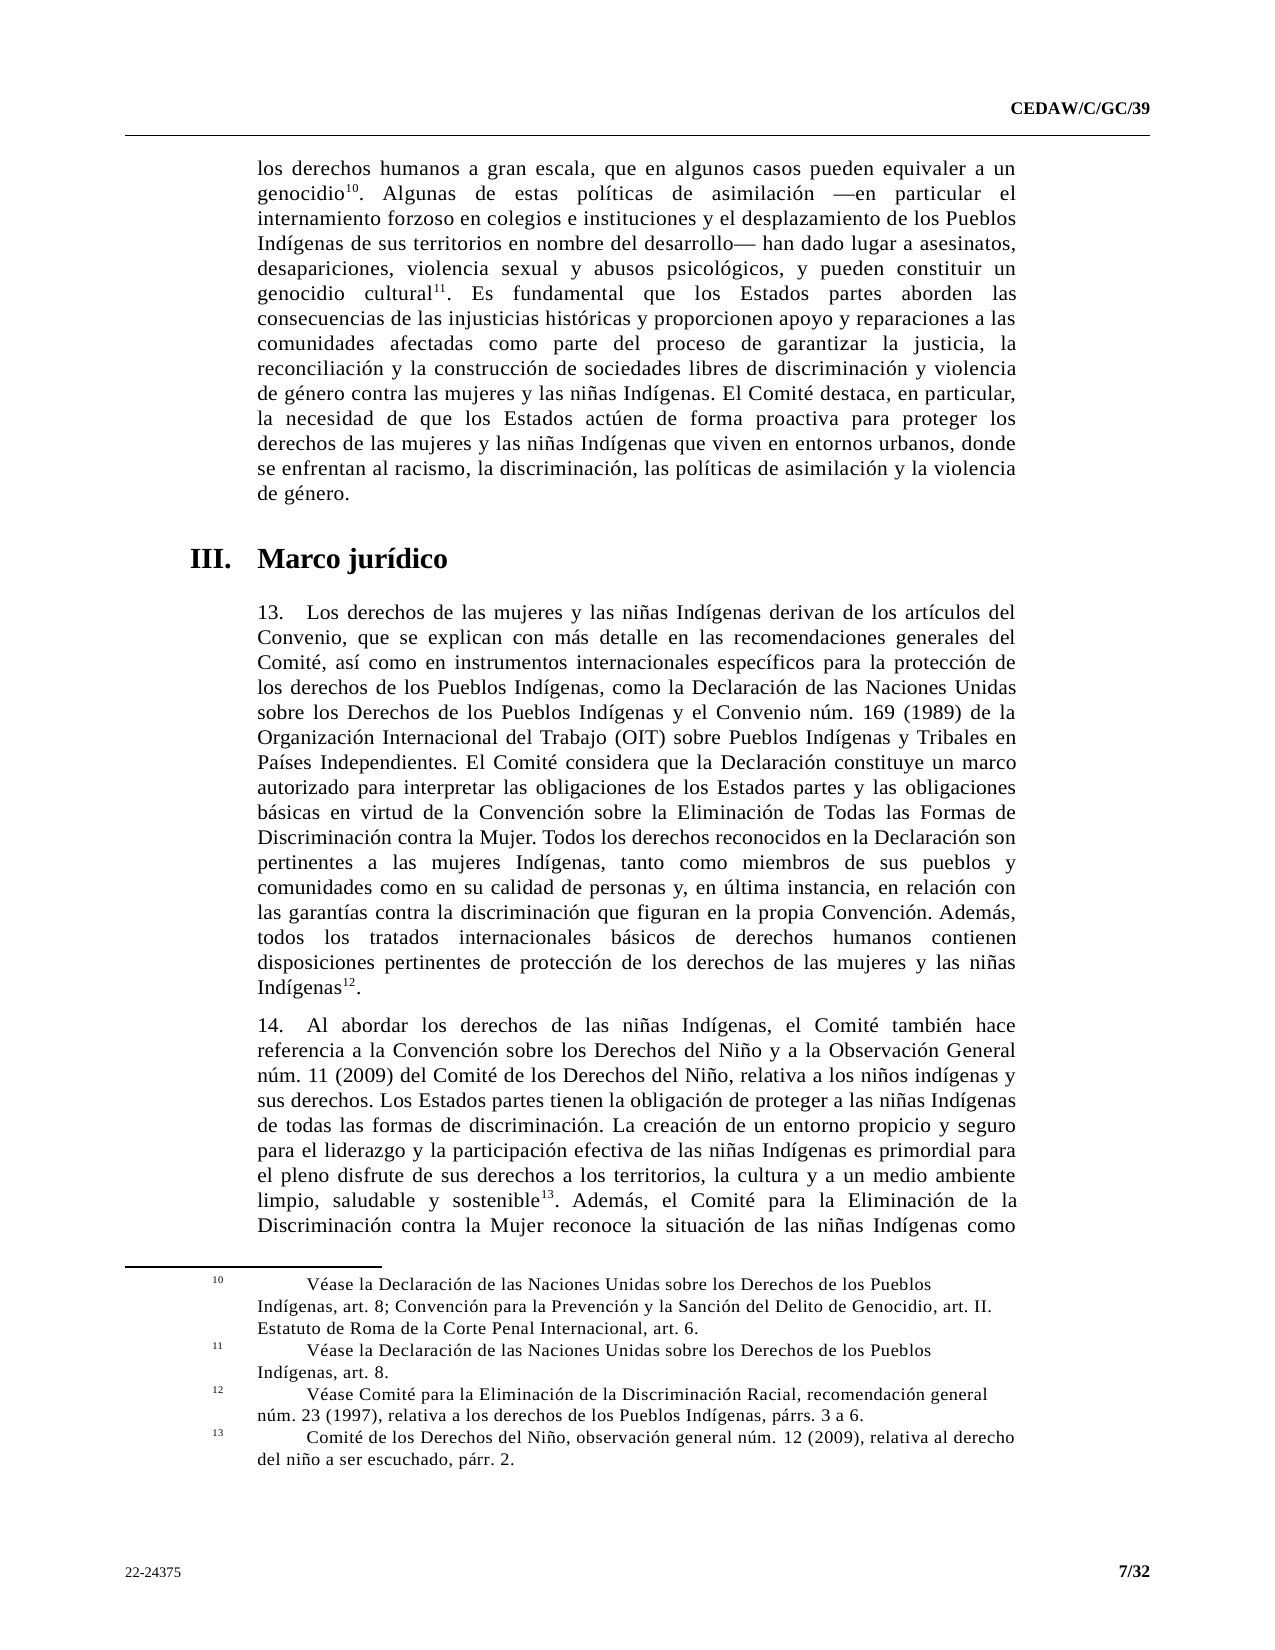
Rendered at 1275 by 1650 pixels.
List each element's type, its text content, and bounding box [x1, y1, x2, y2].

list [257, 156, 1018, 506]
text III. Marco jurídico [125, 543, 1019, 574]
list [257, 1012, 1018, 1237]
list Los derechos de las mujeres y las niñas Indígenas derivan de los artículos del Convenio, que se explican con más detalle en las recomendaciones generales del Comité, así como en instrumentos internacionales específicos para la protección de los derechos de los Pueblos Indígenas, como la Declaración de las Naciones Unidas sobre los Derechos de los Pueblos Indígenas y el Convenio núm. 169 (1989) de la Organización Internacional del Trabajo (OIT) sobre Pueblos Indígenas y Tribales en Países Independientes. El Comité considera que la Declaración constituye un marco autorizado para interpretar las obligaciones de los Estados partes y las obligaciones básicas en virtud de la Convención sobre la Eliminación de Todas las Formas de Discriminación contra la Mujer. Todos los derechos reconocidos en la Declaración son pertinentes a las mujeres Indígenas, tanto como miembros de sus pueblos y comunidades como en su calidad de personas y, en última instancia, en relación con las garantías contra la discriminación que figuran en la propia Convención. Además, todos los tratados internacionales básicos de derechos humanos contienen disposiciones pertinentes de protección de los derechos de las mujeres y las niñas Indígenas. [257, 599, 1018, 999]
